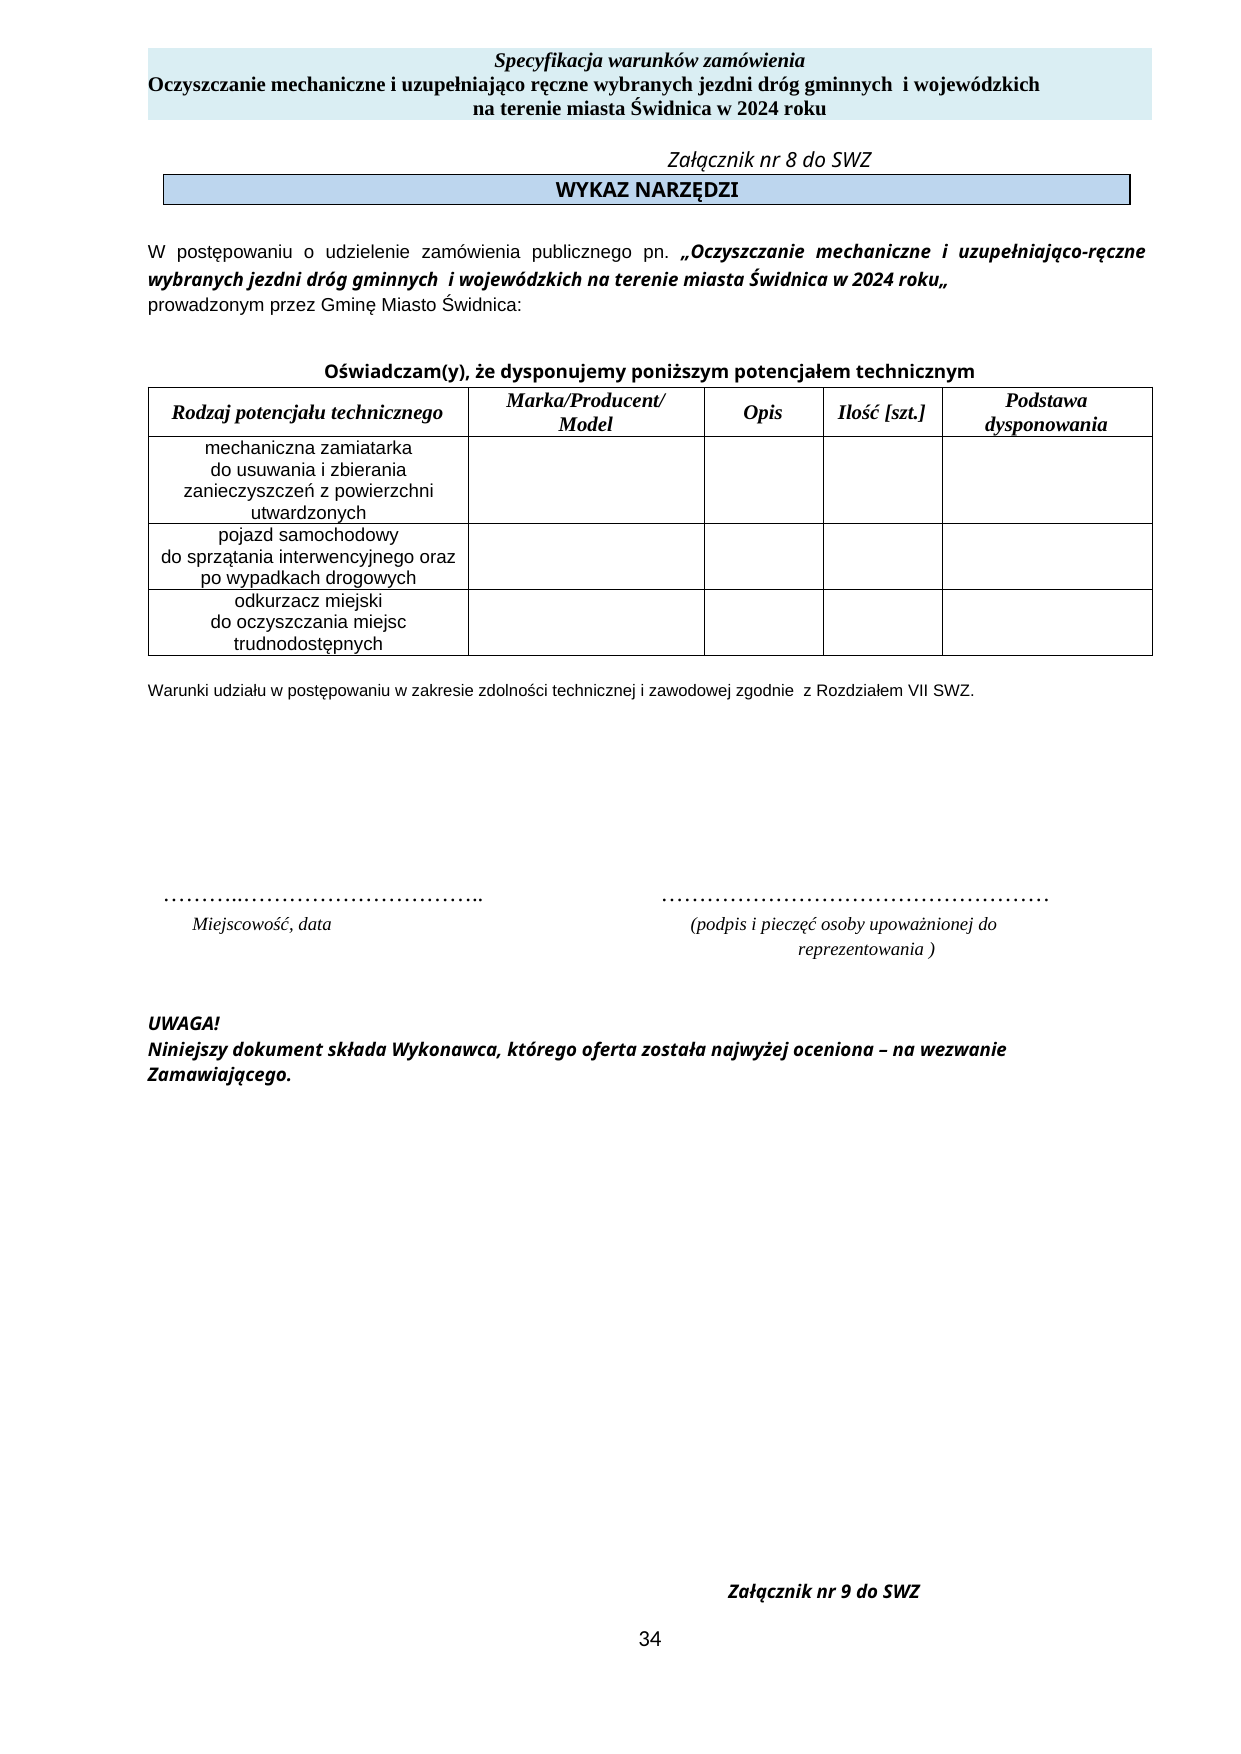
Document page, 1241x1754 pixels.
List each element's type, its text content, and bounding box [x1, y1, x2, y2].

table_cell odkurzacz miejski do oczyszczania miejsc trudnodostępnych [149, 590, 468, 654]
text UWAGA! [148, 1011, 1152, 1036]
table_cell [824, 437, 942, 523]
table_header Ilość [szt.] [824, 388, 942, 436]
text reprezentowania ) [185, 938, 1152, 960]
table_cell [469, 437, 704, 523]
table_header Marka/Producent/Model [469, 388, 704, 436]
table_cell [943, 590, 1152, 654]
table_cell [469, 590, 704, 654]
table_cell mechaniczna zamiatarka do usuwania i zbierania zanieczyszczeń z powierzchni utwardzonych [149, 437, 468, 523]
table_cell [943, 437, 1152, 523]
table_cell [705, 590, 823, 654]
text Warunki udziału w postępowaniu w zakresie zdolności technicznej i zawodowej zgodnie z Rozdziałem VII SWZ. [148, 681, 1152, 700]
text Załącznik nr 8 do SWZ [148, 145, 1152, 174]
table_cell [824, 590, 942, 654]
table_cell [824, 524, 942, 589]
table_cell [943, 524, 1152, 589]
table_header WYKAZ NARZĘDZI [164, 175, 1129, 204]
table_cell [705, 524, 823, 589]
text Oświadczam(y), że dysponujemy poniższym potencjałem technicznym [148, 358, 1152, 384]
table_header Rodzaj potencjału technicznego [149, 388, 468, 436]
table_header Opis [705, 388, 823, 436]
table_cell [705, 437, 823, 523]
table_header Podstawa dysponowania [943, 388, 1152, 436]
text W postępowaniu o udzielenie zamówienia publicznego pn. „Oczyszczanie mechaniczne i uzupełniająco-ręczne wybranych jezdni dróg gminnych i wojewódzkich na terenie miasta Świdnica w 2024 roku„ [148, 239, 1148, 292]
text prowadzonym przez Gminę Miasto Świdnica: [148, 294, 1152, 315]
text ………..………………………….. …………………………………………… Miejscowość, data (podpis i pieczęć osoby upoważnionej do [162, 880, 1152, 936]
table_cell pojazd samochodowy do sprzątania interwencyjnego oraz po wypadkach drogowych [149, 524, 468, 589]
text Załącznik nr 9 do SWZ [148, 1579, 1152, 1604]
table_cell [469, 524, 704, 589]
text Niniejszy dokument składa Wykonawca, którego oferta została najwyżej oceniona – na wezwanie Zamawiającego. [148, 1036, 1152, 1087]
